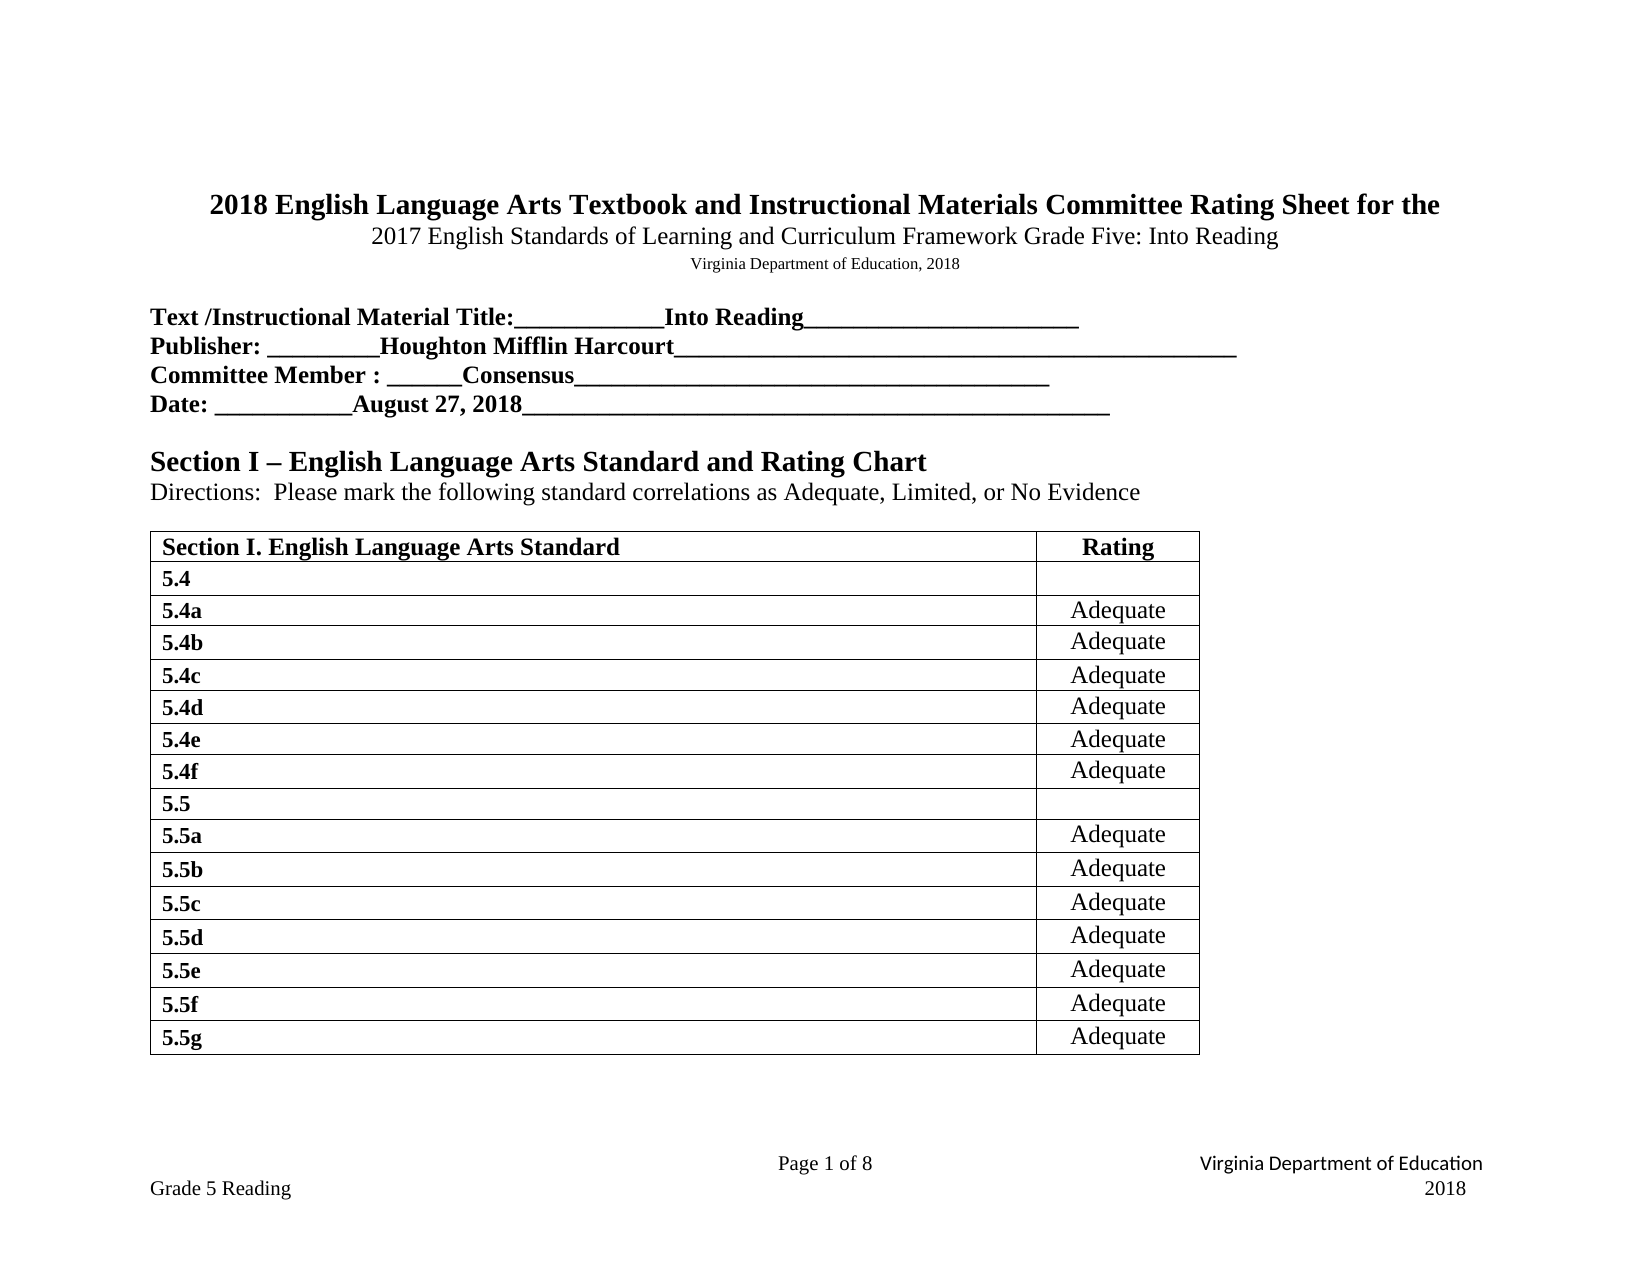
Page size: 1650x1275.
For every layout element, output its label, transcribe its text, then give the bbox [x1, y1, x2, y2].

table_cell Adequate [1037, 691, 1199, 723]
table_cell Adequate [1037, 1021, 1199, 1054]
table_cell 5.5a [151, 820, 1036, 852]
table_cell 5.4a [151, 596, 1036, 625]
subtitle 2018 English Language Arts Textbook and Instructional Materials Committee Rating Sheet for the [150, 187, 1500, 221]
table_cell 5.5g [151, 1021, 1036, 1054]
table_cell [1037, 562, 1199, 594]
table_cell Adequate [1037, 820, 1199, 852]
table_cell 5.5f [151, 988, 1036, 1020]
table_cell 5.4d [151, 691, 1036, 723]
table_header Rating [1037, 532, 1199, 561]
text Date: ___________August 27, 2018_______________________________________________ [150, 389, 1500, 417]
table_cell Adequate [1037, 853, 1199, 886]
text 2017 English Standards of Learning and Curriculum Framework Grade Five: Into Reading [150, 221, 1500, 250]
table_cell Adequate [1037, 954, 1199, 987]
text Text /Instructional Material Title:____________Into Reading______________________ [150, 302, 1500, 331]
text Directions: Please mark the following standard correlations as Adequate, Limited, or No Evidence [150, 477, 1500, 506]
table_cell 5.5c [151, 887, 1036, 919]
table_cell Adequate [1037, 724, 1199, 754]
table_header Section I. English Language Arts Standard [151, 532, 1036, 561]
table_cell 5.5 [151, 789, 1036, 818]
text Publisher: _________Houghton Mifflin Harcourt_____________________________________________ [150, 331, 1500, 360]
table_cell Adequate [1037, 988, 1199, 1020]
table_cell Adequate [1037, 887, 1199, 919]
table_cell 5.5b [151, 853, 1036, 886]
table_cell 5.4f [151, 755, 1036, 788]
table_cell 5.5e [151, 954, 1036, 987]
table_cell [1037, 789, 1199, 818]
table_cell 5.4b [151, 626, 1036, 659]
table_cell Adequate [1037, 626, 1199, 659]
text Committee Member : ______Consensus______________________________________ [150, 360, 1500, 389]
table_cell 5.4 [151, 562, 1036, 594]
table_cell 5.5d [151, 920, 1036, 953]
text Virginia Department of Education, 2018 [150, 254, 1500, 273]
table_cell Adequate [1037, 755, 1199, 788]
table_cell Adequate [1037, 920, 1199, 953]
table_cell Adequate [1037, 660, 1199, 690]
table_cell Adequate [1037, 596, 1199, 625]
table_cell 5.4e [151, 724, 1036, 754]
subtitle Section I – English Language Arts Standard and Rating Chart [150, 444, 1500, 477]
table_cell 5.4c [151, 660, 1036, 690]
